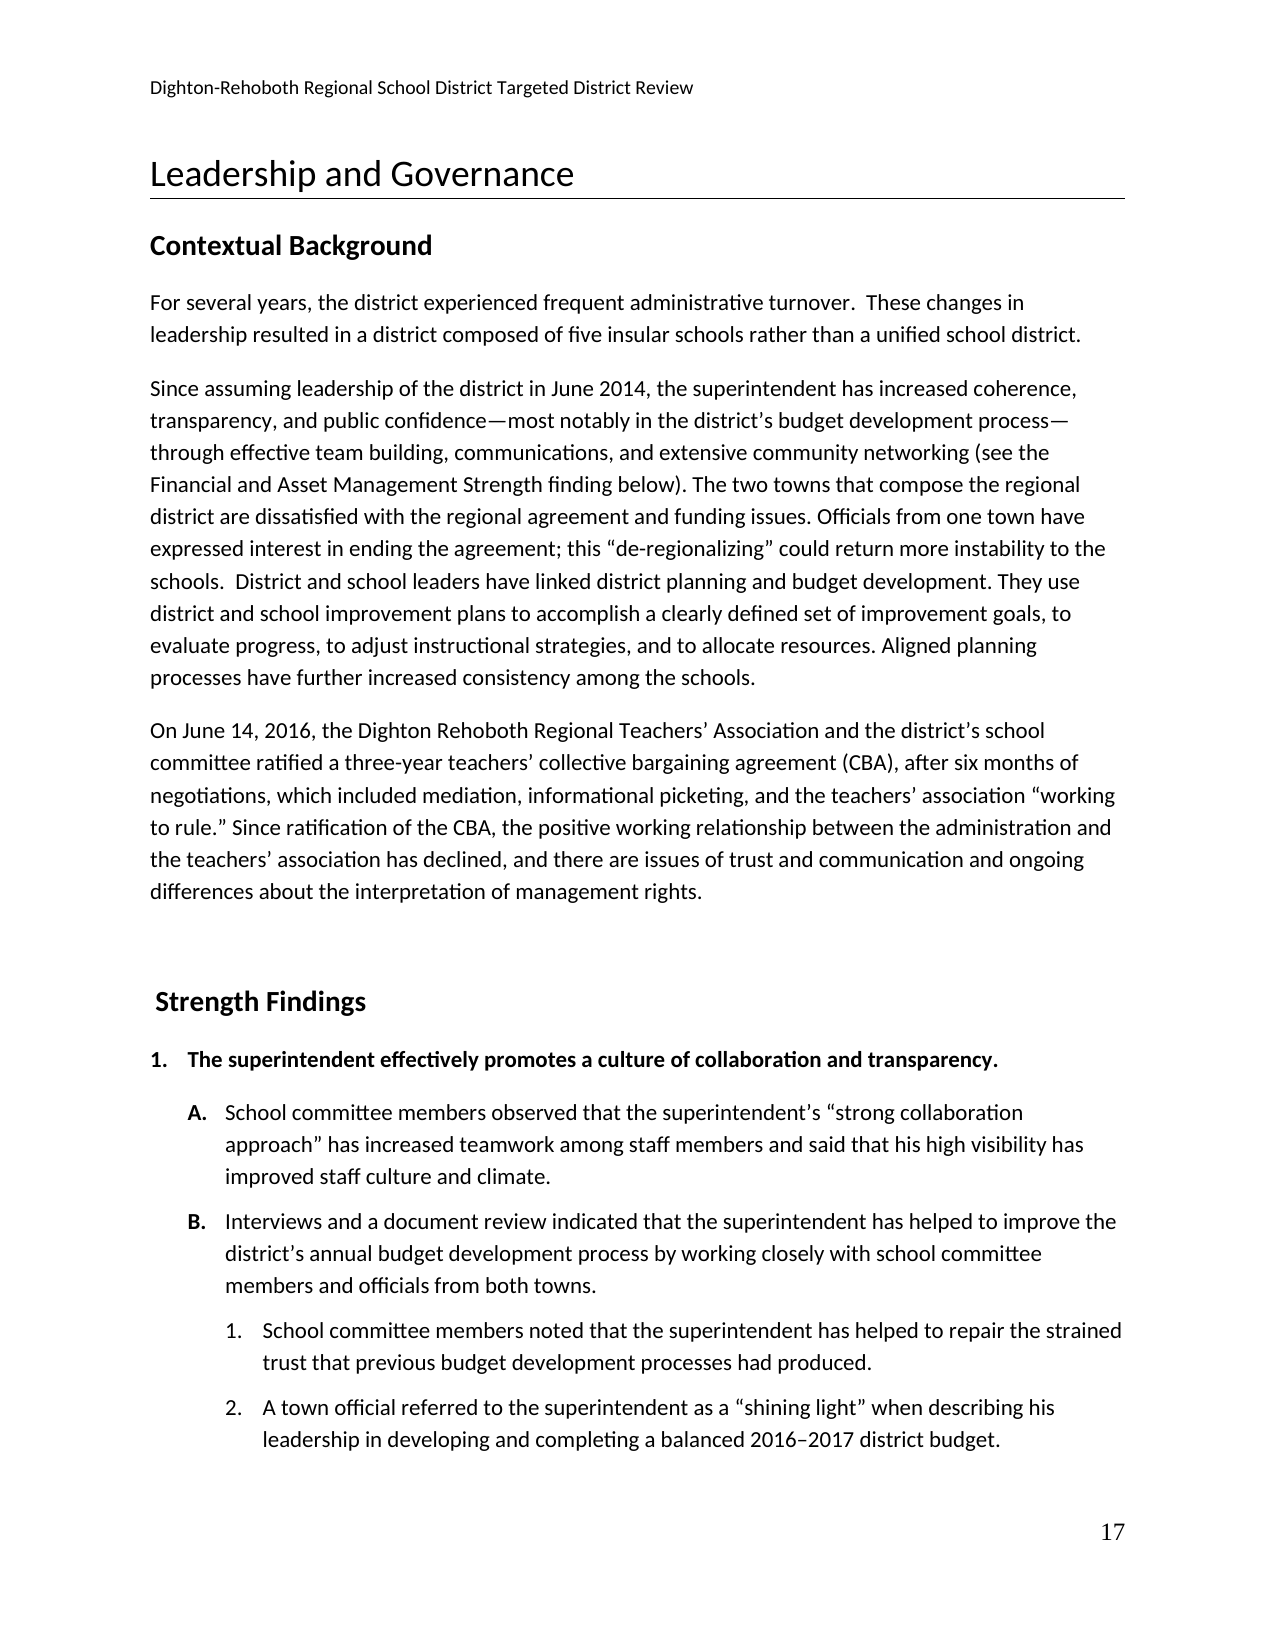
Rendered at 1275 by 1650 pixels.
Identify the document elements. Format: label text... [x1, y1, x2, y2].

text For several years, the district experienced frequent administrative turnover. These changes in leadership resulted in a district composed of five insular schools rather than a unified school district. [150, 288, 1125, 349]
list The superintendent effectively promotes a culture of collaboration and transparency. [150, 1045, 1125, 1073]
text Leadership and Governance [150, 150, 1125, 198]
text Contextual Background [150, 227, 1125, 262]
text Strength Findings [150, 983, 1125, 1019]
list Interviews and a document review indicated that the superintendent has helped to improve the district’s annual budget development process by working closely with school committee members and officials from both towns. [187, 1207, 1125, 1299]
list School committee members noted that the superintendent has helped to repair the strained trust that previous budget development processes had produced. [225, 1316, 1125, 1376]
text Since assuming leadership of the district in June 2014, the superintendent has increased coherence, transparency, and public confidence—most notably in the district’s budget development process—through effective team building, communications, and extensive community networking (see the Financial and Asset Management Strength finding below). The two towns that compose the regional district are dissatisfied with the regional agreement and funding issues. Officials from one town have expressed interest in ending the agreement; this “de-regionalizing” could return more instability to the schools. District and school leaders have linked district planning and budget development. They use district and school improvement plans to accomplish a clearly defined set of improvement goals, to evaluate progress, to adjust instructional strategies, and to allocate resources. Aligned planning processes have further increased consistency among the schools. [150, 374, 1125, 691]
list A town official referred to the superintendent as a “shining light” when describing his leadership in developing and completing a balanced 2016–2017 district budget. [225, 1393, 1125, 1453]
text On June 14, 2016, the Dighton Rehoboth Regional Teachers’ Association and the district’s school committee ratified a three-year teachers’ collective bargaining agreement (CBA), after six months of negotiations, which included mediation, informational picketing, and the teachers’ association “working to rule.” Since ratification of the CBA, the positive working relationship between the administration and the teachers’ association has declined, and there are issues of trust and communication and ongoing differences about the interpretation of management rights. [150, 716, 1125, 905]
list School committee members observed that the superintendent’s “strong collaboration approach” has increased teamwork among staff members and said that his high visibility has improved staff culture and climate. [187, 1098, 1125, 1191]
